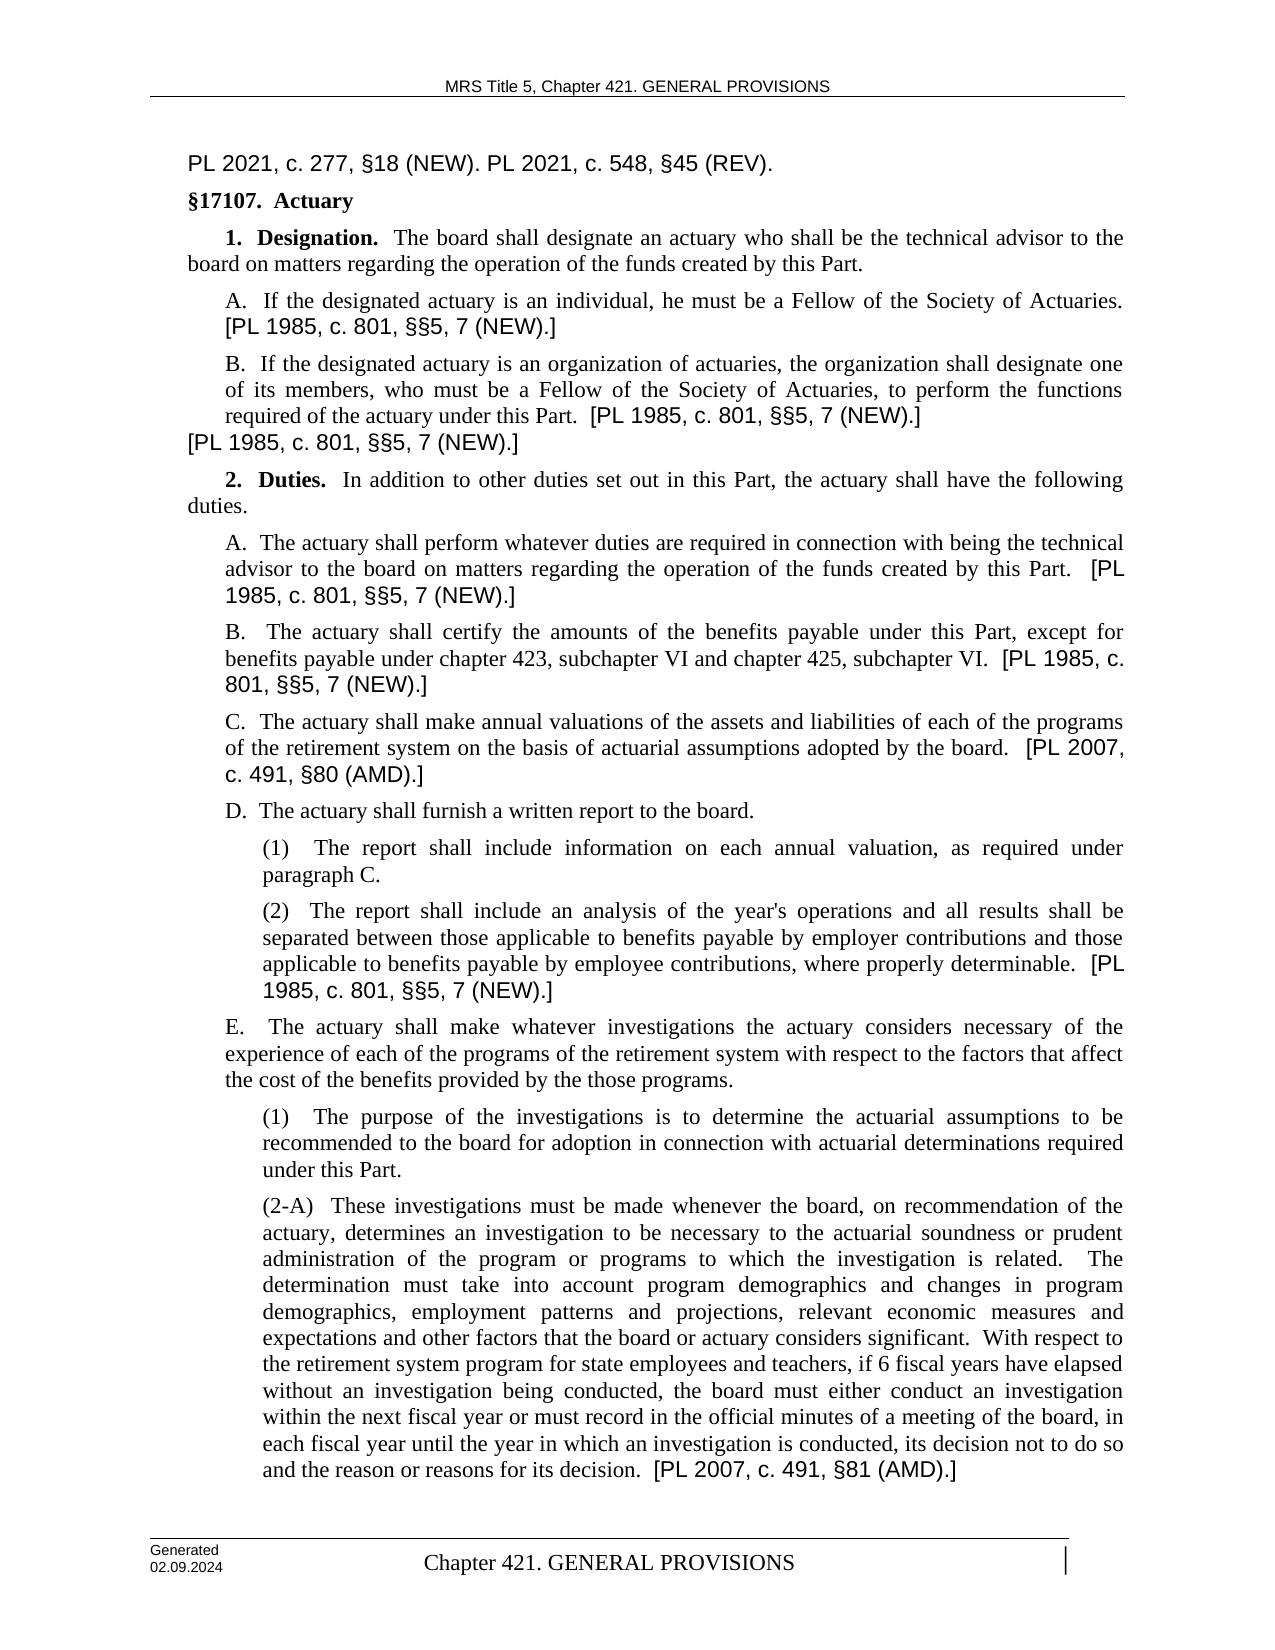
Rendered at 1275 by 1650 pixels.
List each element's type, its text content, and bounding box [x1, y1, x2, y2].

text B. If the designated actuary is an organization of actuaries, the organization shall designate one of its members, who must be a Fellow of the Society of Actuaries, to perform the functions required of the actuary under this Part. [PL 1985, c. 801, §§5, 7 (NEW).] [225, 350, 1125, 429]
text 2. Duties. In addition to other duties set out in this Part, the actuary shall have the following duties. [187, 466, 1125, 518]
text C. The actuary shall make annual valuations of the assets and liabilities of each of the programs of the retirement system on the basis of actuarial assumptions adopted by the board. [PL 2007, c. 491, §80 (AMD).] [225, 708, 1125, 787]
text PL 2021, c. 277, §18 (NEW). PL 2021, c. 548, §45 (REV). [187, 150, 1125, 176]
text (2) The report shall include an analysis of the year's operations and all results shall be separated between those applicable to benefits payable by employer contributions and those applicable to benefits payable by employee contributions, where properly determinable. [PL 1985, c. 801, §§5, 7 (NEW).] [262, 897, 1125, 1003]
text (2-A) These investigations must be made whenever the board, on recommendation of the actuary, determines an investigation to be necessary to the actuarial soundness or prudent administration of the program or programs to which the investigation is related. The determination must take into account program demographics and changes in program demographics, employment patterns and projections, relevant economic measures and expectations and other factors that the board or actuary considers significant. With respect to the retirement system program for state employees and teachers, if 6 fiscal years have elapsed without an investigation being conducted, the board must either conduct an investigation within the next fiscal year or must record in the official minutes of a meeting of the board, in each fiscal year until the year in which an investigation is conducted, its decision not to do so and the reason or reasons for its decision. [PL 2007, c. 491, §81 (AMD).] [262, 1192, 1125, 1482]
text E. The actuary shall make whatever investigations the actuary considers necessary of the experience of each of the programs of the retirement system with respect to the factors that affect the cost of the benefits provided by the those programs. [225, 1013, 1125, 1092]
text D. The actuary shall furnish a written report to the board. [225, 798, 1125, 824]
text 1. Designation. The board shall designate an actuary who shall be the technical advisor to the board on matters regarding the operation of the funds created by this Part. [187, 223, 1125, 276]
text [PL 1985, c. 801, §§5, 7 (NEW).] [187, 429, 1125, 455]
text A. The actuary shall perform whatever duties are required in connection with being the technical advisor to the board on matters regarding the operation of the funds created by this Part. [PL 1985, c. 801, §§5, 7 (NEW).] [225, 529, 1125, 608]
text B. The actuary shall certify the amounts of the benefits payable under this Part, except for benefits payable under chapter 423, subchapter VI and chapter 425, subchapter VI. [PL 1985, c. 801, §§5, 7 (NEW).] [225, 618, 1125, 698]
text A. If the designated actuary is an individual, he must be a Fellow of the Society of Actuaries. [PL 1985, c. 801, §§5, 7 (NEW).] [225, 287, 1125, 339]
text (1) The purpose of the investigations is to determine the actuarial assumptions to be recommended to the board for adoption in connection with actuarial determinations required under this Part. [262, 1103, 1125, 1182]
text (1) The report shall include information on each annual valuation, as required under paragraph C. [262, 834, 1125, 887]
text §17107. Actuary [187, 187, 1125, 213]
